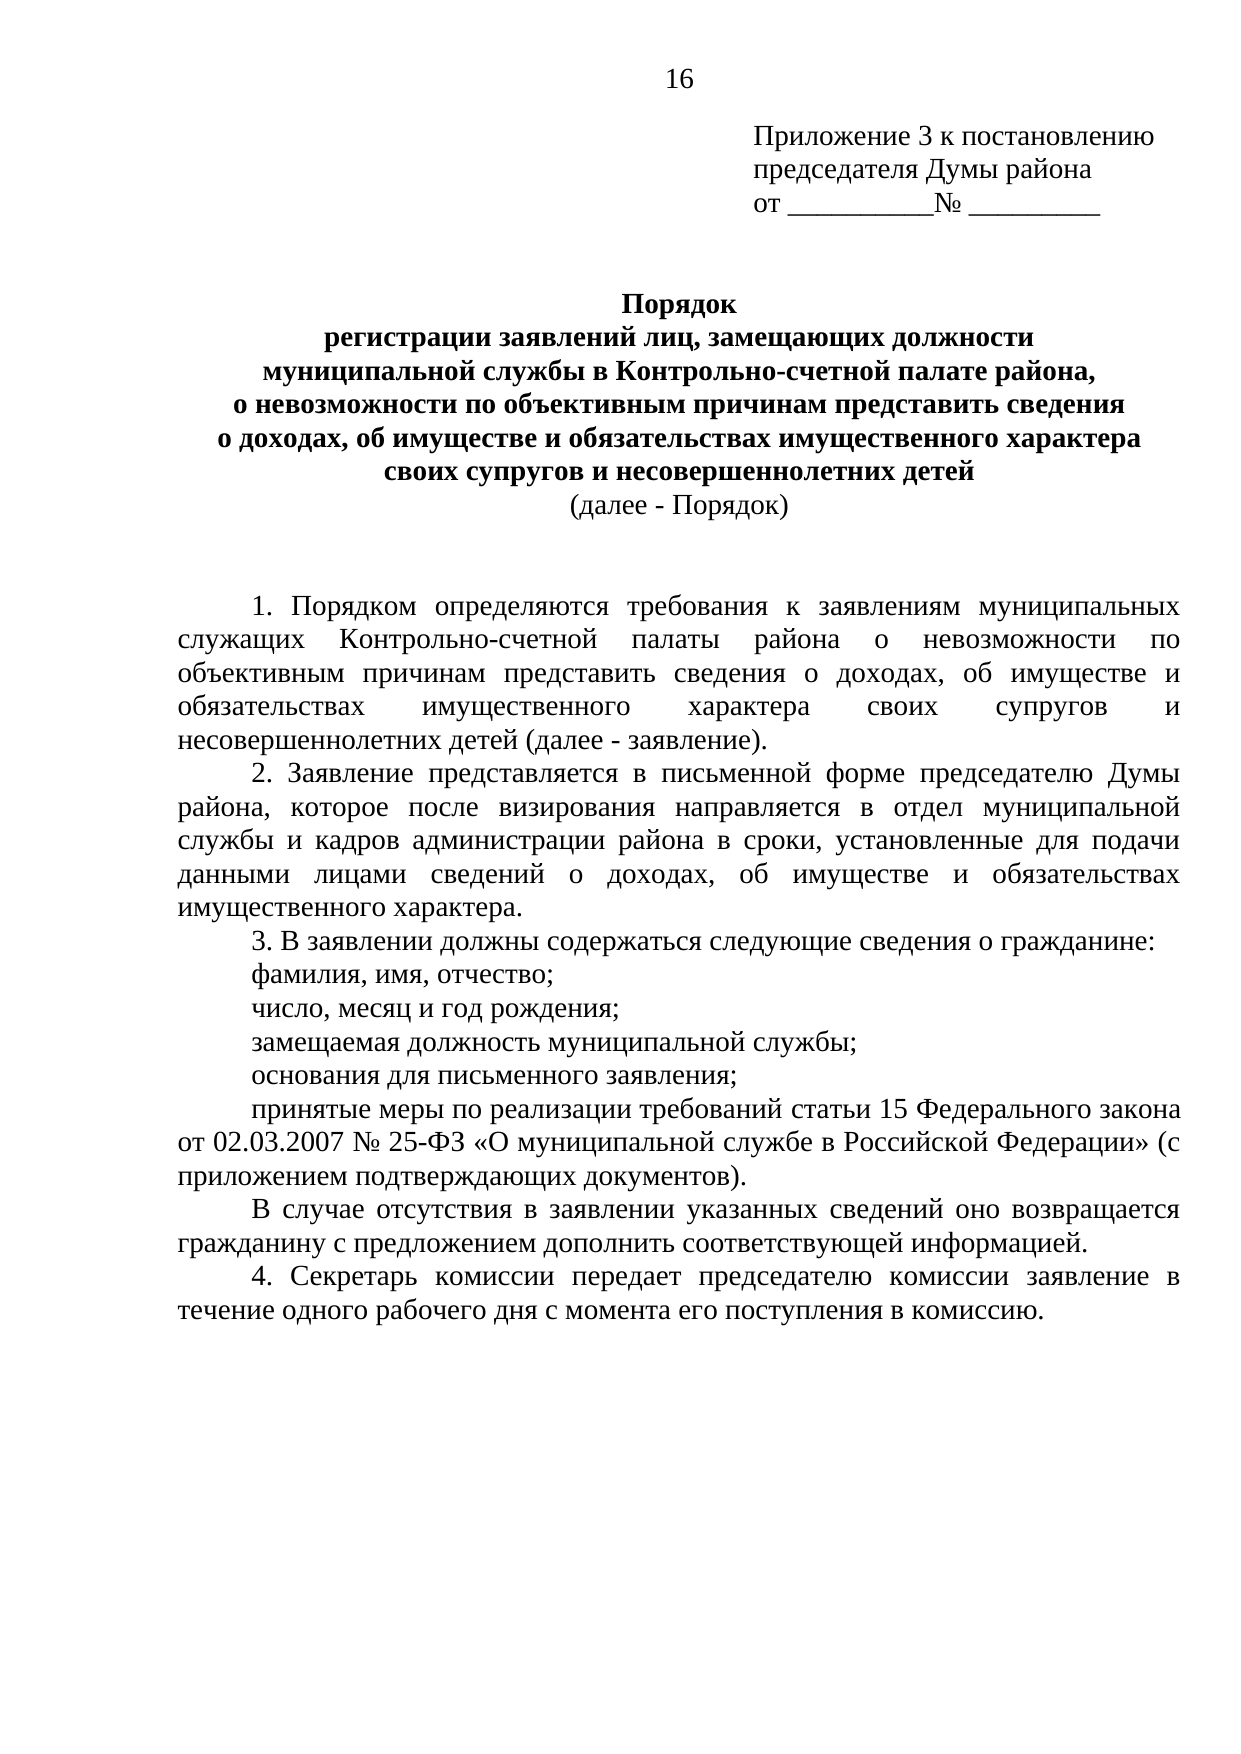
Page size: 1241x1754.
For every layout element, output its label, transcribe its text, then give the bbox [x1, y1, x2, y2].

text основания для письменного заявления; [177, 1057, 1181, 1091]
text (далее - Порядок) [177, 487, 1181, 521]
text регистрации заявлений лиц, замещающих должности [177, 319, 1181, 353]
text фамилия, имя, отчество; [177, 957, 1181, 990]
text 4. Секретарь комиссии передает председателю комиссии заявление в течение одного рабочего дня с момента его поступления в комиссию. [177, 1258, 1181, 1326]
text муниципальной службы в Контрольно-счетной палате района, о невозможности по объективным причинам представить сведения о доходах, об имуществе и обязательствах имущественного характера своих супругов и несовершеннолетних детей [177, 353, 1181, 487]
text 2. Заявление представляется в письменной форме председателю Думы района, которое после визирования направляется в отдел муниципальной службы и кадров администрации района в сроки, установленные для подачи данными лицами сведений о доходах, об имуществе и обязательствах имущественного характера. [177, 755, 1181, 923]
text Порядок [177, 286, 1181, 319]
text замещаемая должность муниципальной службы; [177, 1024, 1181, 1057]
text В случае отсутствия в заявлении указанных сведений оно возвращается гражданину с предложением дополнить соответствующей информацией. [177, 1191, 1181, 1258]
text председателя Думы района [177, 152, 1181, 185]
text число, месяц и год рождения; [177, 990, 1181, 1024]
text Приложение 3 к постановлению [177, 118, 1181, 152]
text принятые меры по реализации требований статьи 15 Федерального закона от 02.03.2007 № 25-ФЗ «О муниципальной службе в Российской Федерации» (с приложением подтверждающих документов). [177, 1091, 1181, 1191]
text 1. Порядком определяются требования к заявлениям муниципальных служащих Контрольно-счетной палаты района о невозможности по объективным причинам представить сведения о доходах, об имуществе и обязательствах имущественного характера своих супругов и несовершеннолетних детей (далее - заявление). [177, 588, 1181, 755]
text 3. В заявлении должны содержаться следующие сведения о гражданине: [177, 923, 1181, 957]
text от __________№ _________ [177, 185, 1181, 219]
